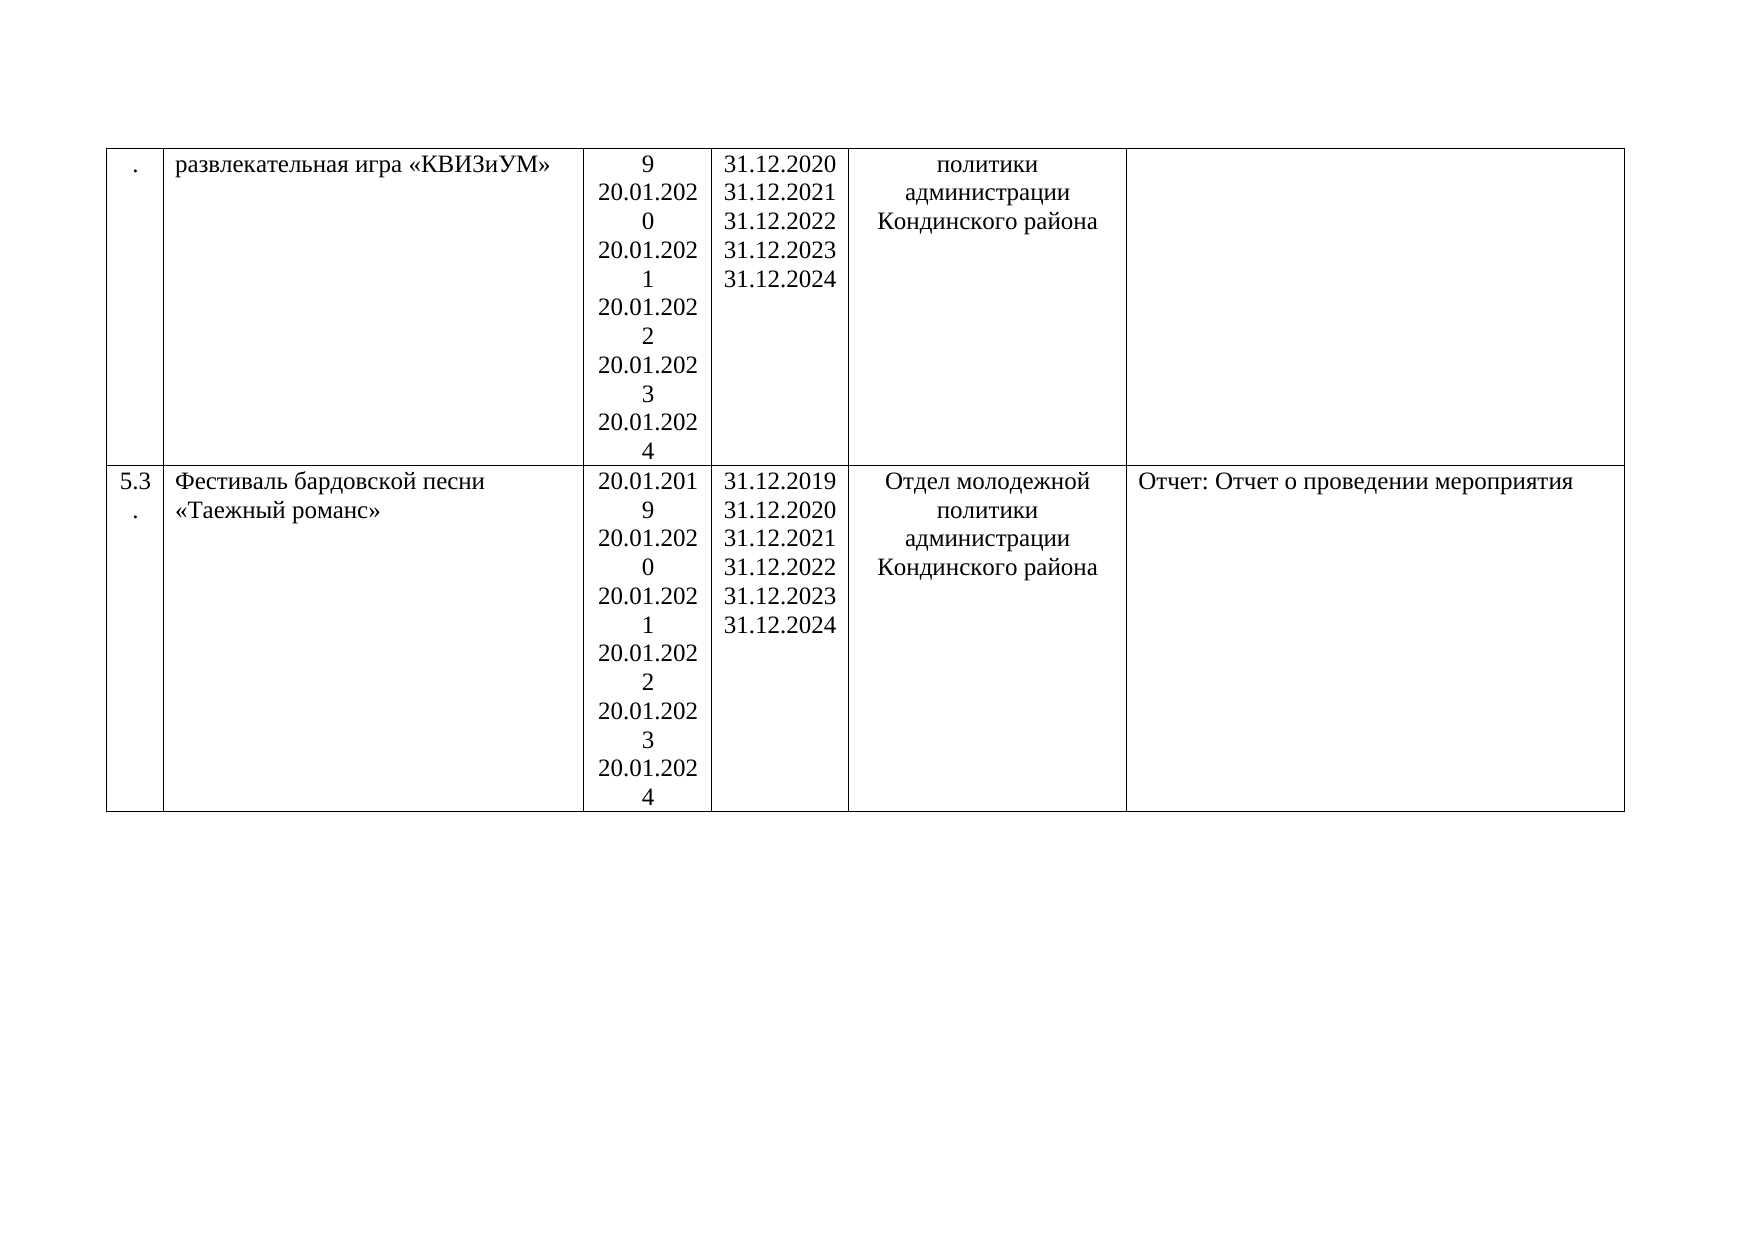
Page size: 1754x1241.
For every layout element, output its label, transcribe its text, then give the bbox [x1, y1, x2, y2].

table_cell 20.01.2019 20.01.2020 20.01.2021 20.01.2022 20.01.2023 20.01.2024 [584, 466, 711, 811]
table_cell 5.2. [107, 149, 163, 465]
table_cell 31.12.2019 31.12.2020 31.12.2021 31.12.2022 31.12.2023 31.12.2024 [712, 466, 848, 811]
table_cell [712, 149, 848, 465]
table_cell Фестиваль бардовской песни «Таежный романс» [164, 466, 583, 811]
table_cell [164, 149, 583, 465]
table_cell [849, 149, 1126, 465]
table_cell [1127, 149, 1624, 465]
table_cell Отчет: Отчет о проведении мероприятия [1127, 466, 1624, 811]
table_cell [584, 149, 711, 465]
table_cell Отдел молодежной политики администрации Кондинского района [849, 466, 1126, 811]
table_cell 5.3. [107, 466, 163, 811]
